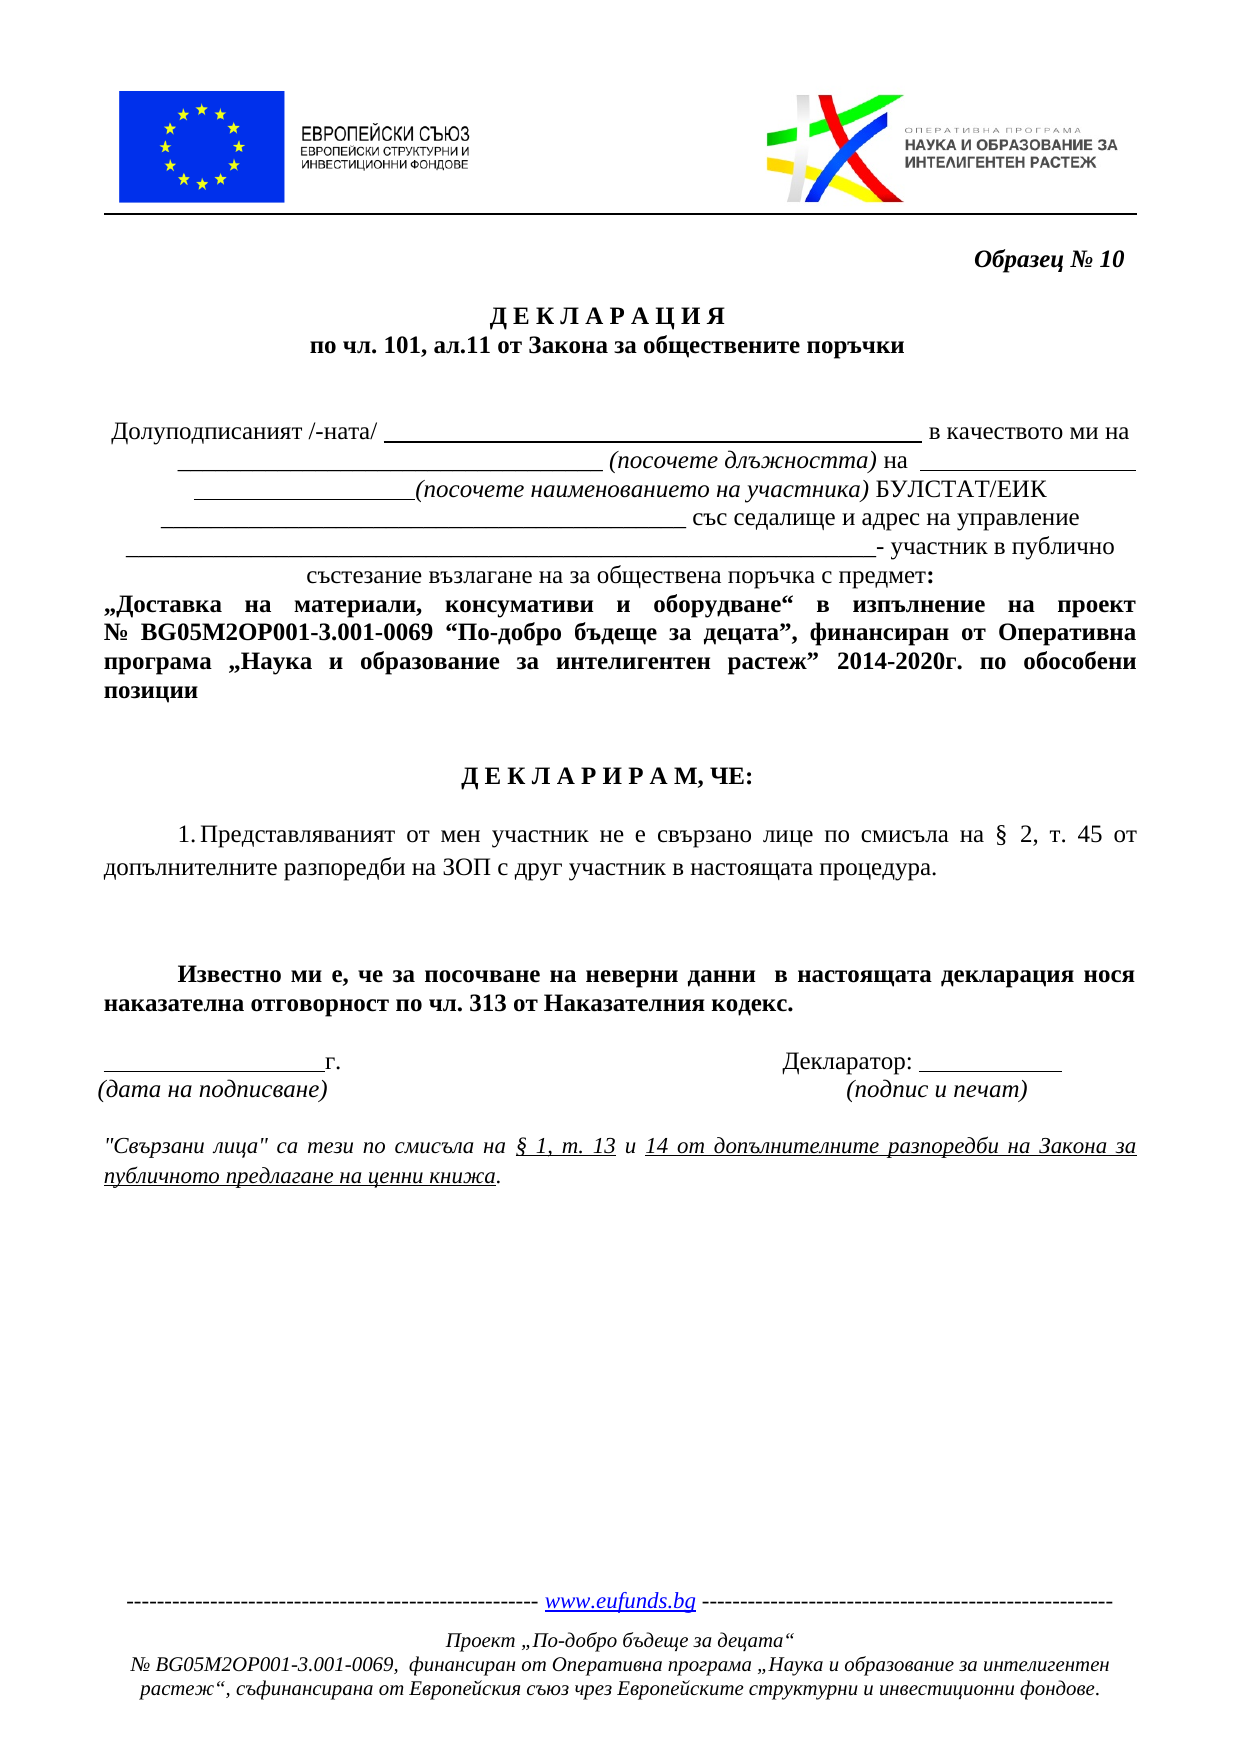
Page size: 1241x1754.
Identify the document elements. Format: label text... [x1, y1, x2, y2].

text „Доставка на материали, консумативи и оборудване“ в изпълнение на проект № BG05M2OP001-3.001-0069 “По-добро бъдеще за децата”, финансиран от Оперативна програма „Наука и образование за интелигентен растеж” 2014-2020г. по обособени позиции [103, 589, 1137, 704]
text (дата на подписване) (подпис и печат) [66, 1074, 1162, 1103]
picture [103, 73, 509, 212]
text Д Е К Л А Р А Ц И Я [103, 301, 1111, 330]
text Д Е К Л А Р И Р А М, ЧЕ: [103, 761, 1111, 790]
text по чл. 101, ал.11 от Закона за обществените поръчки [103, 330, 1111, 359]
text Известно ми е, че за посочване на неверни данни в настоящата декларация нося наказателна отговорност по чл. 313 от Наказателния кодекс. [103, 959, 1137, 1017]
text г. Декларатор: [103, 1046, 1162, 1074]
picture [752, 75, 1137, 212]
text "Свързани лица" са тези по смисъла на § 1, т. 13 и 14 от допълнителните разпоредби на Закона за публичното предлагане на ценни книжа. [103, 1132, 1137, 1188]
text Представляваният от мен участник не е свързано лице по смисъла на § 2, т. 45 от допълнителните разпоредби на ЗОП с друг участник в настоящата процедура. [103, 819, 1137, 881]
text Образец № 10 [103, 244, 1124, 272]
text Долуподписаният /-ната/ в качеството ми на __________________________________ (посочете длъжността) на (посочете наименованието на участника) БУЛСТАТ/ЕИК __________________________________________ със седалище и адрес на управление ____________________________________________________________- участник в публично състезание възлагане на за обществена поръчка с предмет: [103, 416, 1137, 589]
